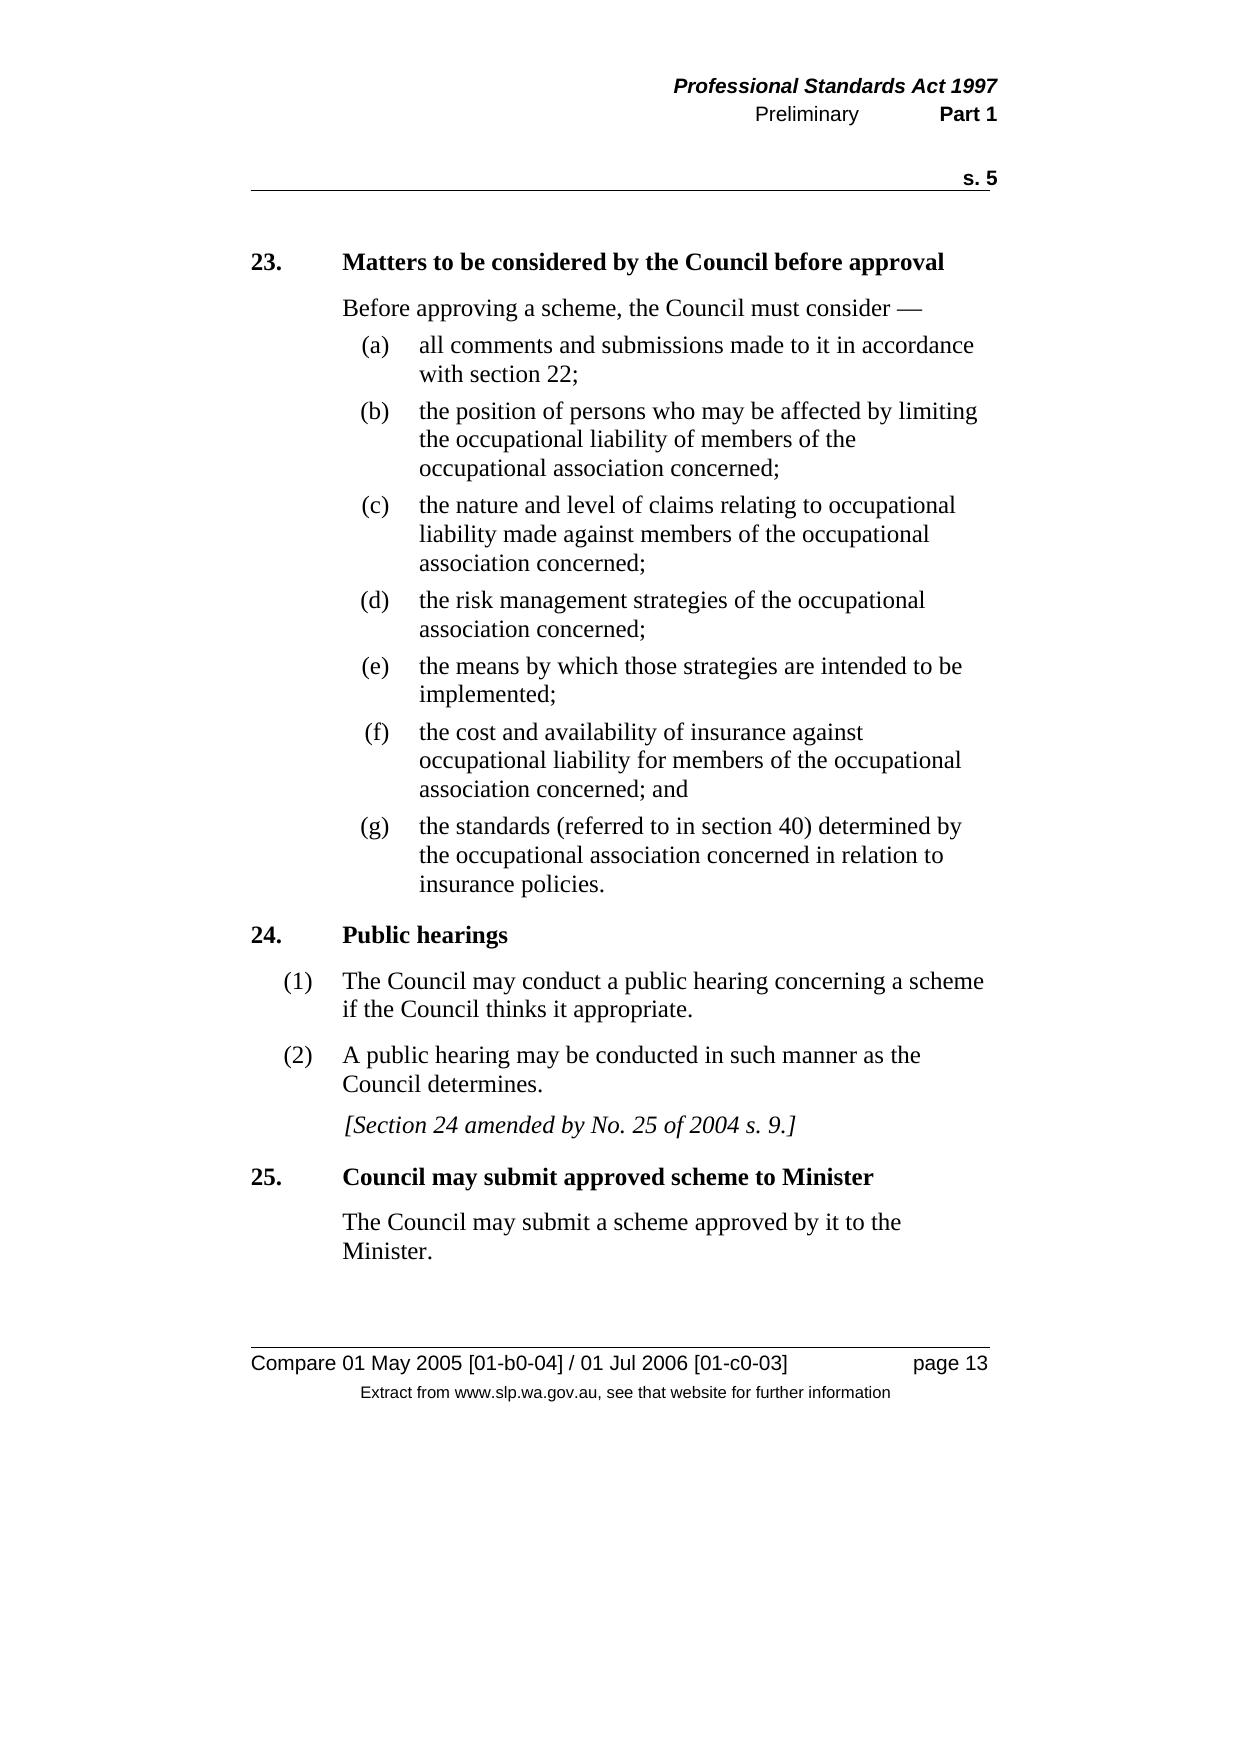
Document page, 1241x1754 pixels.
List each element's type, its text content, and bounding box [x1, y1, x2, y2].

text (c) the nature and level of claims relating to occupational liability made against members of the occupational association concerned; [251, 490, 990, 577]
text (a) all comments and submissions made to it in accordance with section 22; [251, 330, 990, 387]
text Before approving a scheme, the Council must consider — [251, 293, 990, 322]
text The Council may submit a scheme approved by it to the Minister. [251, 1207, 990, 1264]
subtitle 23. Matters to be considered by the Council before approval [251, 247, 990, 276]
text [Section 24 amended by No. 25 of 2004 s. 9.] [251, 1110, 990, 1139]
text (g) the standards (referred to in section 40) determined by the occupational association concerned in relation to insurance policies. [251, 811, 990, 897]
text (b) the position of persons who may be affected by limiting the occupational liability of members of the occupational association concerned; [251, 396, 990, 482]
text (e) the means by which those strategies are intended to be implemented; [251, 651, 990, 708]
text (2) A public hearing may be conducted in such manner as the Council determines. [251, 1040, 990, 1097]
subtitle 25. Council may submit approved scheme to Minister [251, 1162, 990, 1190]
text (f) the cost and availability of insurance against occupational liability for members of the occupational association concerned; and [251, 717, 990, 803]
text (d) the risk management strategies of the occupational association concerned; [251, 585, 990, 642]
subtitle 24. Public hearings [251, 920, 990, 949]
text (1) The Council may conduct a public hearing concerning a scheme if the Council thinks it appropriate. [251, 966, 990, 1023]
